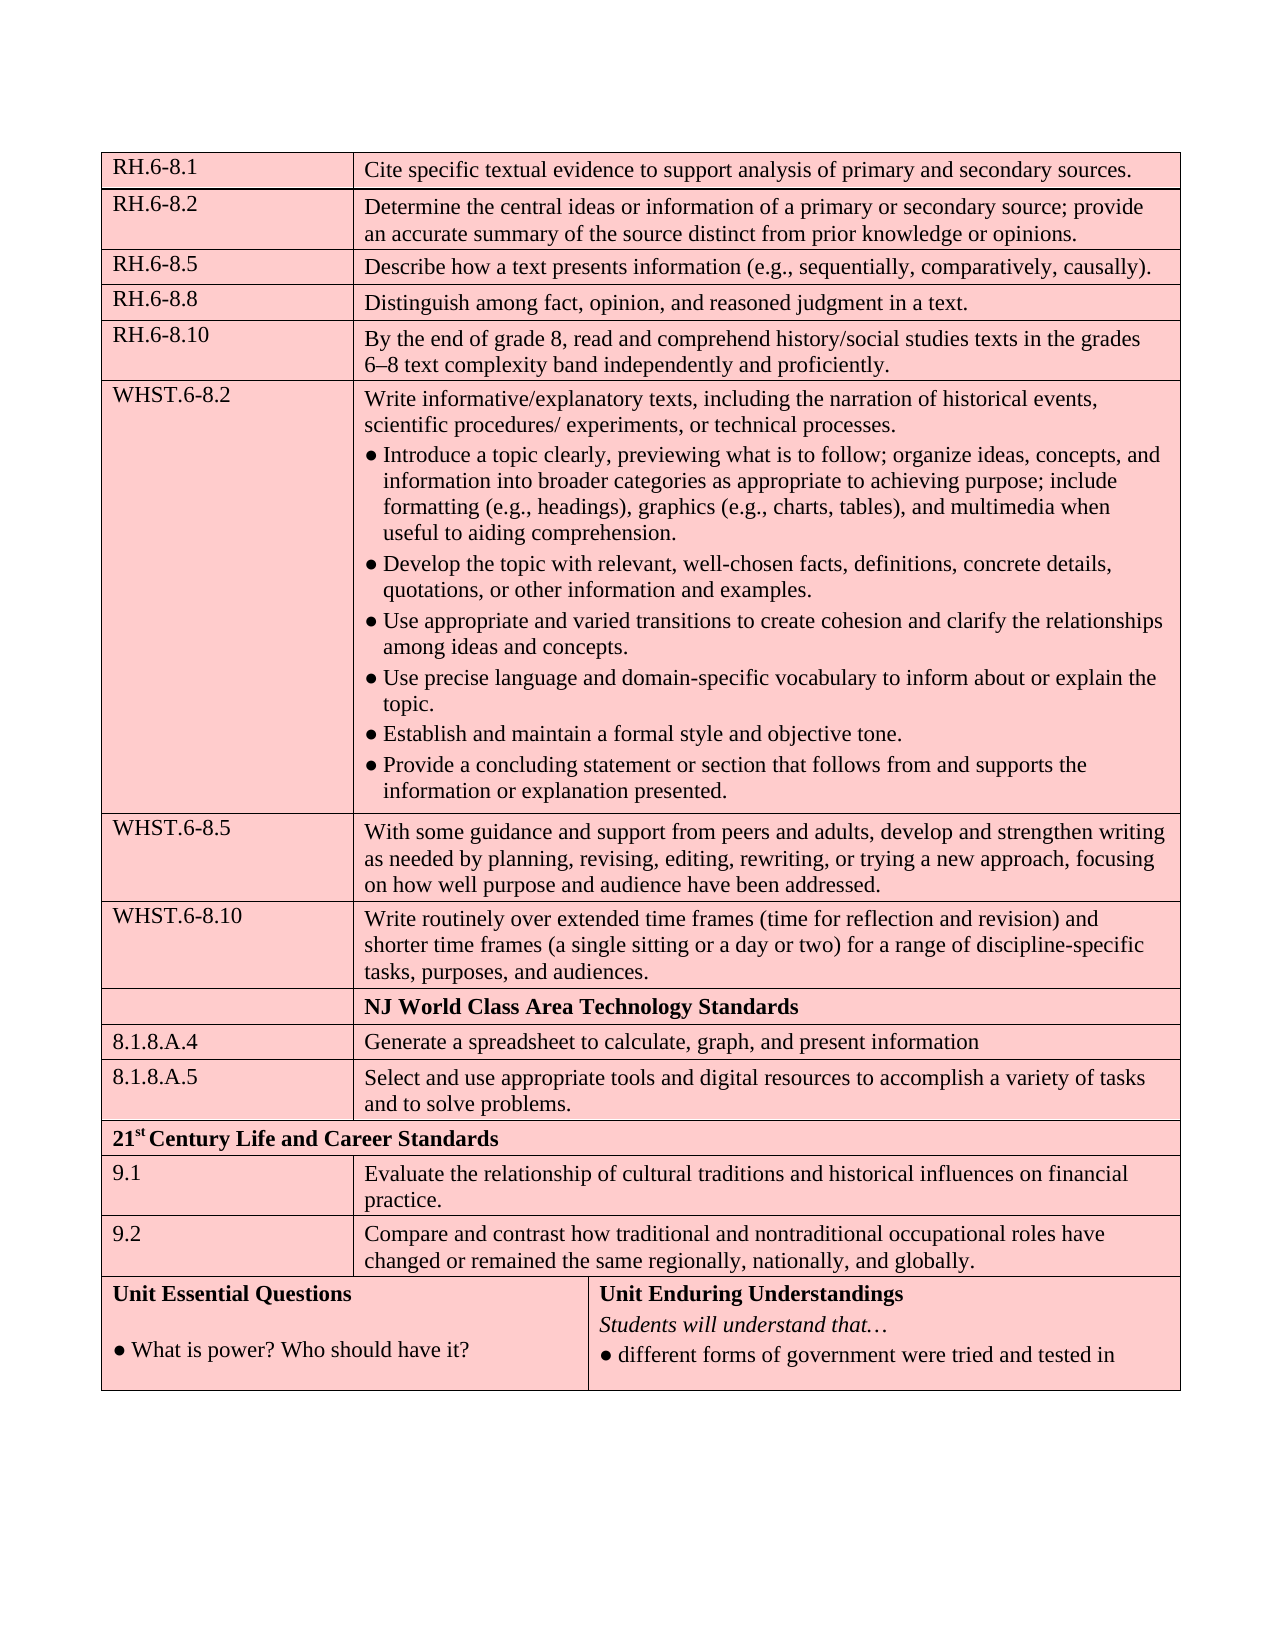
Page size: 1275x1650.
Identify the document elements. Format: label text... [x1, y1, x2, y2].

table_cell Describe how a text presents information (e.g., sequentially, comparatively, causally). [354, 250, 1180, 284]
table_cell Write informative/explanatory texts, including the narration of historical events, scientific procedures/ experiments, or technical processes. Introduce a topic clearly, previewing what is to follow; organize ideas, concepts, and information into broader categories as appropriate to achieving purpose; include formatting (e.g., headings), graphics (e.g., charts, tables), and multimedia when useful to aiding comprehension. Develop the topic with relevant, well-chosen facts, definitions, concrete details, quotations, or other information and examples. Use appropriate and varied transitions to create cohesion and clarify the relationships among ideas and concepts. Use precise language and domain-specific vocabulary to inform about or explain the topic. Establish and maintain a formal style and objective tone. Provide a concluding statement or section that follows from and supports the information or explanation presented. [354, 381, 1180, 813]
table_cell [102, 989, 353, 1024]
table_cell NJ World Class Area Technology Standards [354, 989, 1180, 1024]
table_cell 9.2 [102, 1216, 353, 1276]
table_cell WHST.6-8.10 [102, 902, 353, 988]
table_cell 8.1.8.A.5 [102, 1060, 353, 1119]
table_cell Evaluate the relationship of cultural traditions and historical influences on financial practice. [354, 1156, 1180, 1215]
table_cell RH.6-8.1 [102, 153, 353, 187]
table_cell 21st Century Life and Career Standards [102, 1121, 1180, 1155]
table_cell Select and use appropriate tools and digital resources to accomplish a variety of tasks and to solve problems. [354, 1060, 1180, 1119]
table_cell WHST.6-8.5 [102, 814, 353, 901]
table_cell WHST.6-8.2 [102, 381, 353, 813]
table_cell With some guidance and support from peers and adults, develop and strengthen writing as needed by planning, revising, editing, rewriting, or trying a new approach, focusing on how well purpose and audience have been addressed. [354, 814, 1180, 901]
table_cell Write routinely over extended time frames (time for reflection and revision) and shorter time frames (a single sitting or a day or two) for a range of discipline-specific tasks, purposes, and audiences. [354, 902, 1180, 988]
table_cell By the end of grade 8, read and comprehend history/social studies texts in the grades 6–8 text complexity band independently and proficiently. [354, 321, 1180, 380]
table_cell 8.1.8.A.4 [102, 1025, 353, 1059]
table_cell Compare and contrast how traditional and nontraditional occupational roles have changed or remained the same regionally, nationally, and globally. [354, 1216, 1180, 1276]
table_cell 9.1 [102, 1156, 353, 1215]
table_cell Distinguish among fact, opinion, and reasoned judgment in a text. [354, 285, 1180, 320]
table_cell RH.6-8.10 [102, 321, 353, 380]
table_cell RH.6-8.8 [102, 285, 353, 320]
table_cell RH.6-8.5 [102, 250, 353, 284]
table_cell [589, 1277, 1180, 1390]
table_header RH.6-8.2 [102, 190, 353, 249]
table_cell Cite specific textual evidence to support analysis of primary and secondary sources. [354, 153, 1180, 187]
table_cell Generate a spreadsheet to calculate, graph, and present information [354, 1025, 1180, 1059]
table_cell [102, 1277, 588, 1390]
table_header Determine the central ideas or information of a primary or secondary source; provide an accurate summary of the source distinct from prior knowledge or opinions. [354, 190, 1180, 249]
